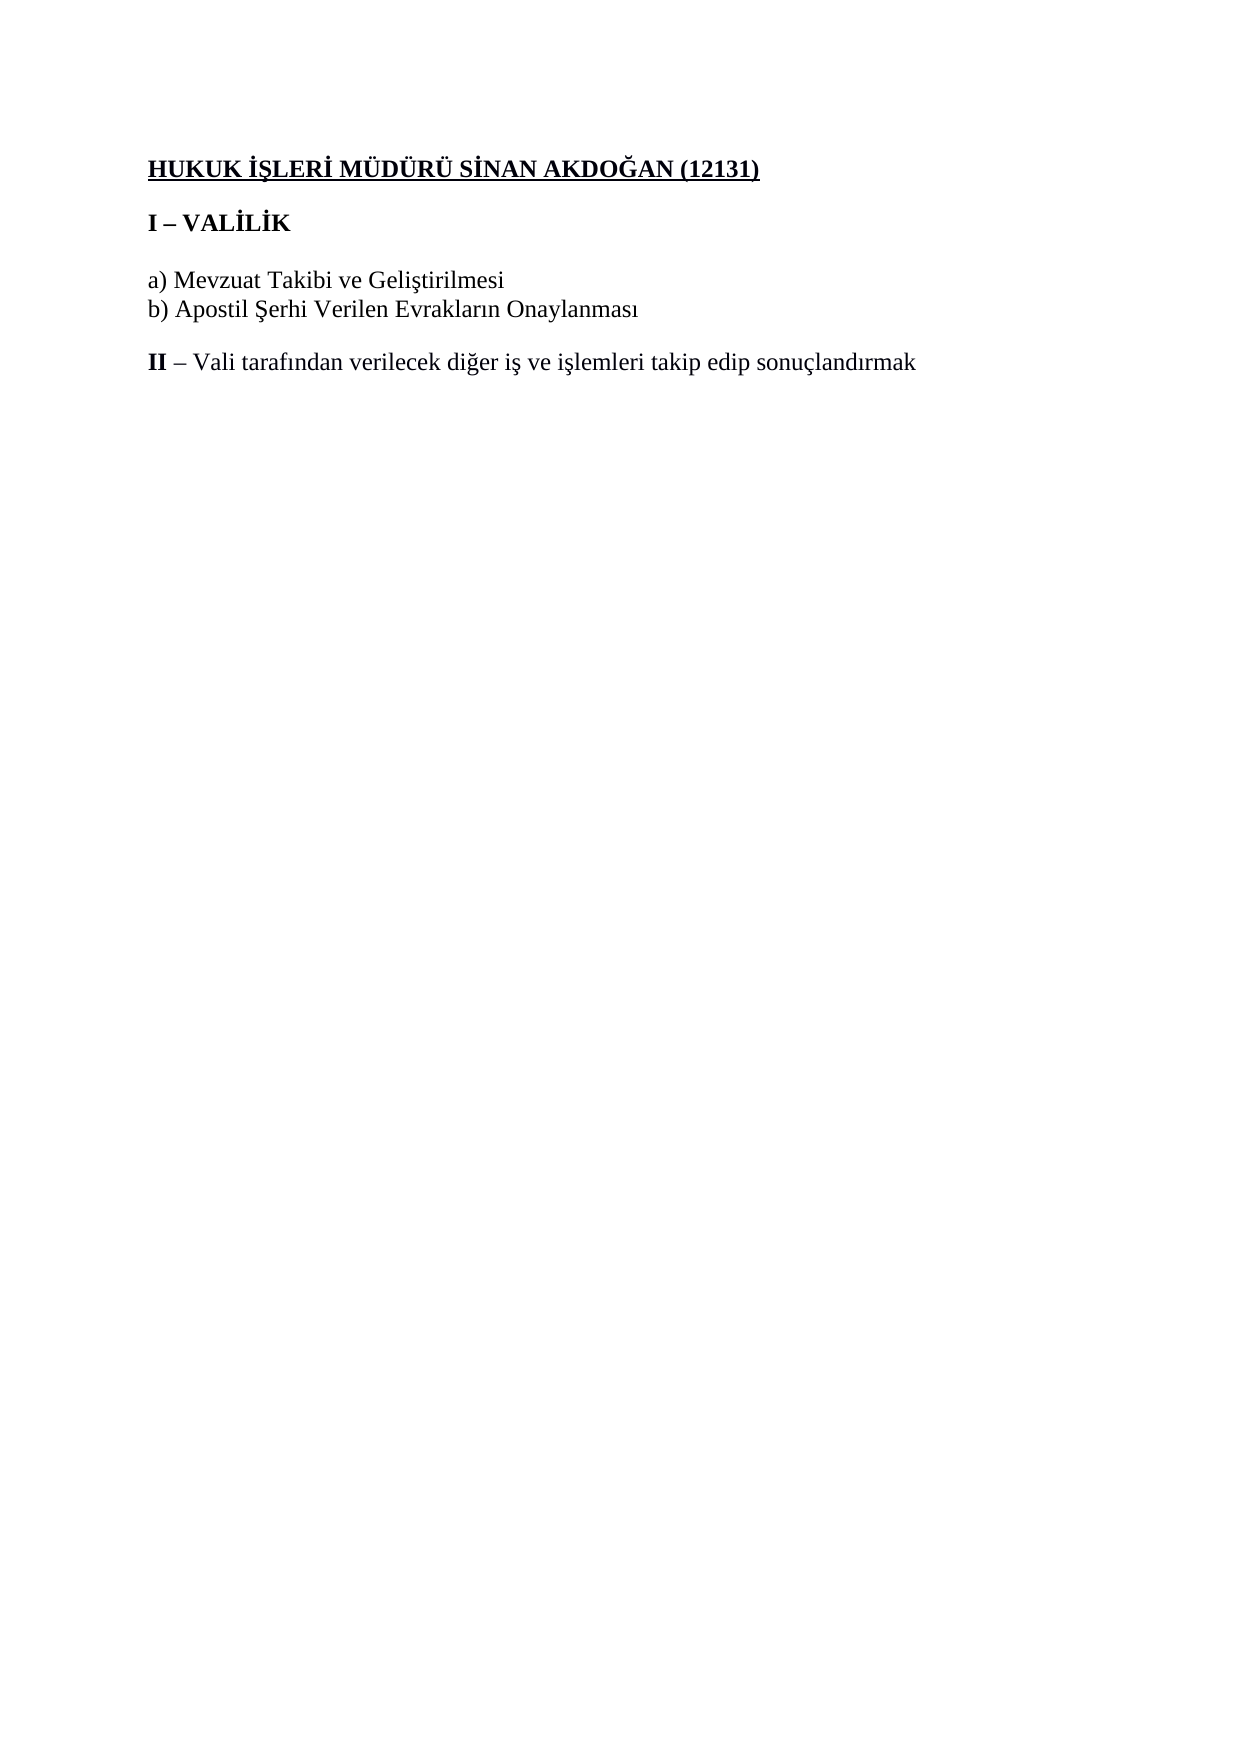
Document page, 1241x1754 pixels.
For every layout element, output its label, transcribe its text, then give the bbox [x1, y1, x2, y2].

text II – Vali tarafından verilecek diğer iş ve işlemleri takip edip sonuçlandırmak [148, 347, 1092, 376]
text I – VALİLİK [148, 208, 1092, 237]
text a) Mevzuat Takibi ve Geliştirilmesi [148, 265, 1092, 294]
text b) Apostil Şerhi Verilen Evrakların Onaylanması [148, 294, 1092, 322]
text HUKUK İŞLERİ MÜDÜRÜ SİNAN AKDOĞAN (12131) [148, 154, 1092, 183]
